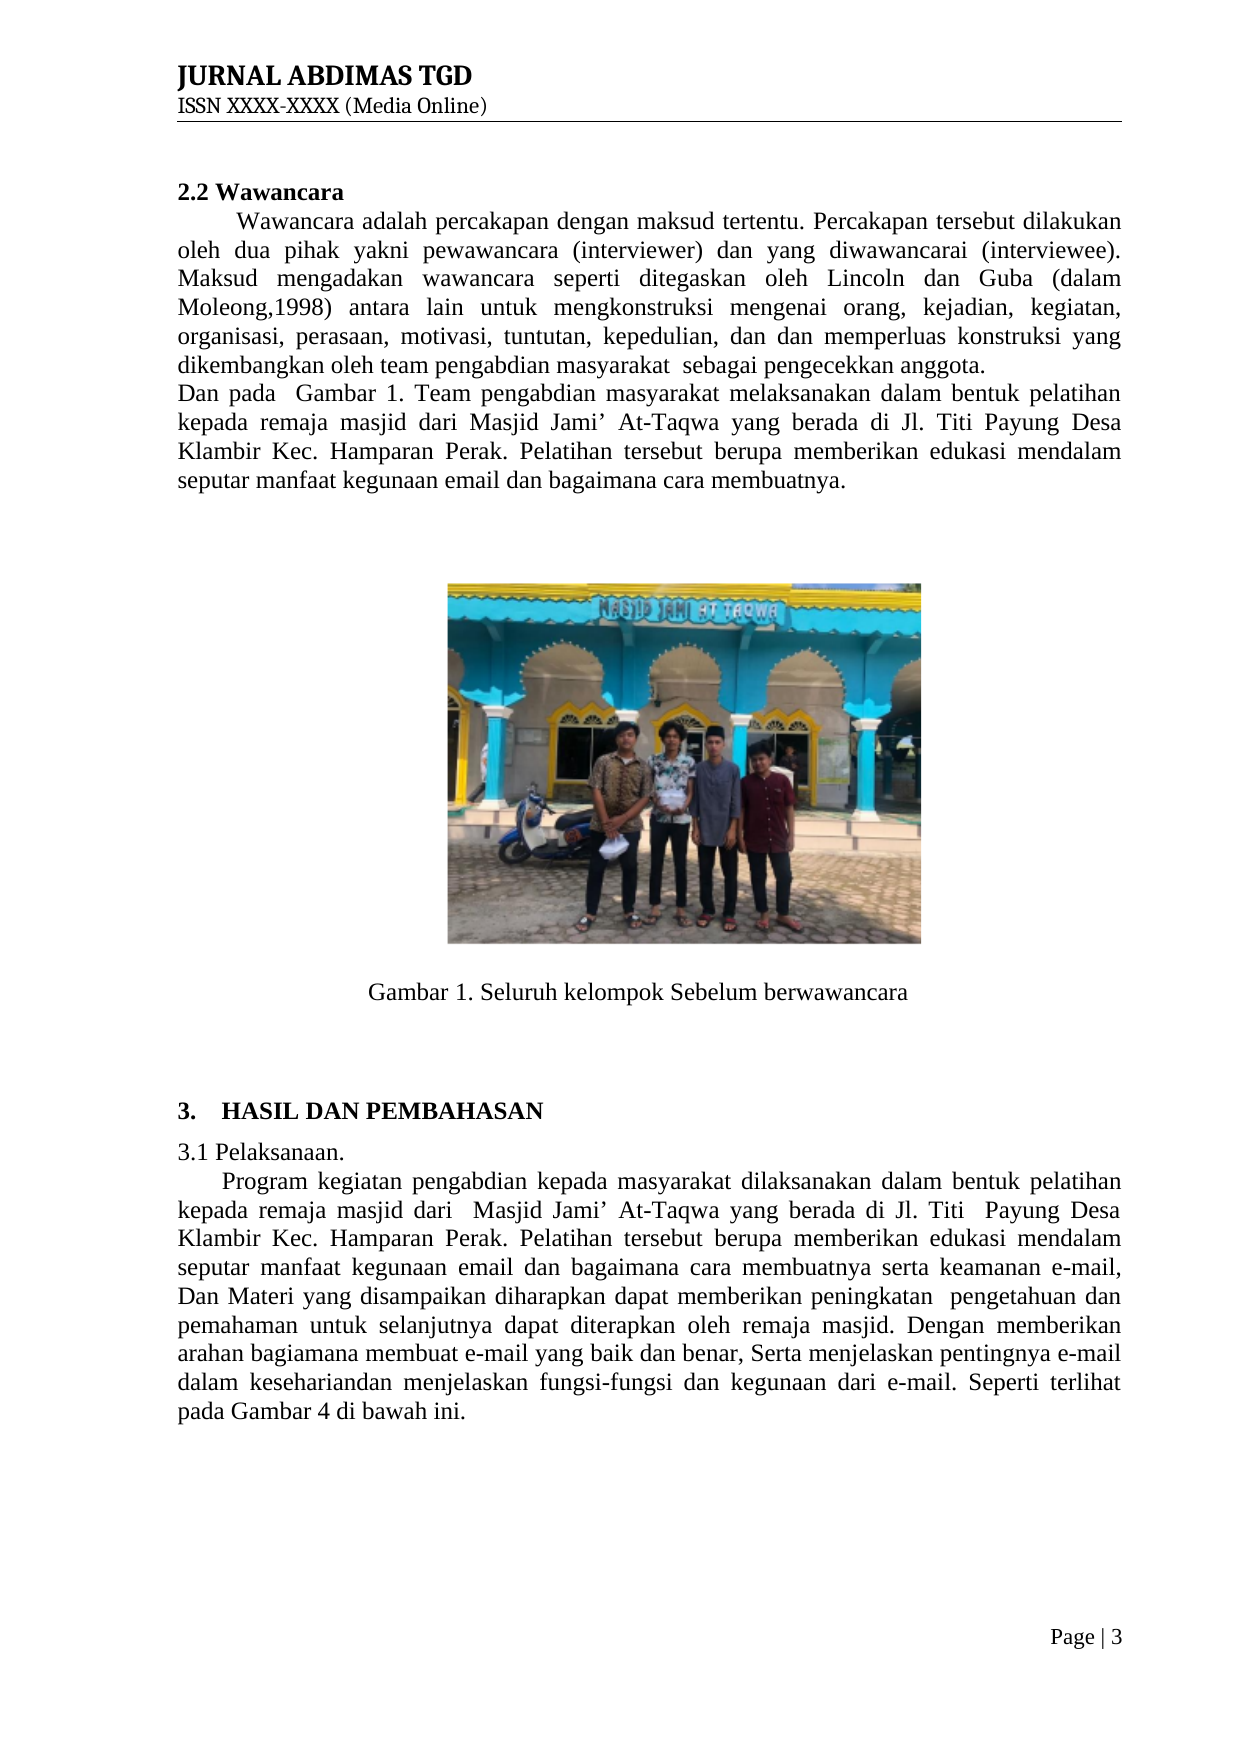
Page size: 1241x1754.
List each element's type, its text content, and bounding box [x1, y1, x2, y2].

text Gambar 1. Seluruh kelompok Sebelum berwawancara [368, 977, 1122, 1006]
text Dan pada Gambar 1. Team pengabdian masyarakat melaksanakan dalam bentuk pelatihan kepada remaja masjid dari Masjid Jami’ At-Taqwa yang berada di Jl. Titi Payung Desa Klambir Kec. Hamparan Perak. Pelatihan tersebut berupa memberikan edukasi mendalam seputar manfaat kegunaan email dan bagaimana cara membuatnya. [177, 378, 1122, 493]
text 2.2 Wawancara [177, 177, 1122, 206]
text Wawancara adalah percakapan dengan maksud tertentu. Percakapan tersebut dilakukan oleh dua pihak yakni pewawancara (interviewer) dan yang diwawancarai (interviewee). Maksud mengadakan wawancara seperti ditegaskan oleh Lincoln dan Guba (dalam Moleong,1998) antara lain untuk mengkonstruksi mengenai orang, kejadian, kegiatan, organisasi, perasaan, motivasi, tuntutan, kepedulian, dan dan memperluas konstruksi yang dikembangkan oleh team pengabdian masyarakat sebagai pengecekkan anggota. [177, 206, 1122, 378]
text Program kegiatan pengabdian kepada masyarakat dilaksanakan dalam bentuk pelatihan kepada remaja masjid dari Masjid Jami’ At-Taqwa yang berada di Jl. Titi Payung Desa Klambir Kec. Hamparan Perak. Pelatihan tersebut berupa memberikan edukasi mendalam seputar manfaat kegunaan email dan bagaimana cara membuatnya serta keamanan e-mail, Dan Materi yang disampaikan diharapkan dapat memberikan peningkatan pengetahuan dan pemahaman untuk selanjutnya dapat diterapkan oleh remaja masjid. Dengan memberikan arahan bagiamana membuat e-mail yang baik dan benar, Serta menjelaskan pentingnya e-mail dalam kesehariandan menjelaskan fungsi-fungsi dan kegunaan dari e-mail. Seperti terlihat pada Gambar 4 di bawah ini. [177, 1166, 1122, 1425]
list HASIL DAN PEMBAHASAN [177, 1096, 1122, 1125]
text 3.1 Pelaksanaan. [177, 1137, 1122, 1166]
picture [437, 579, 922, 965]
